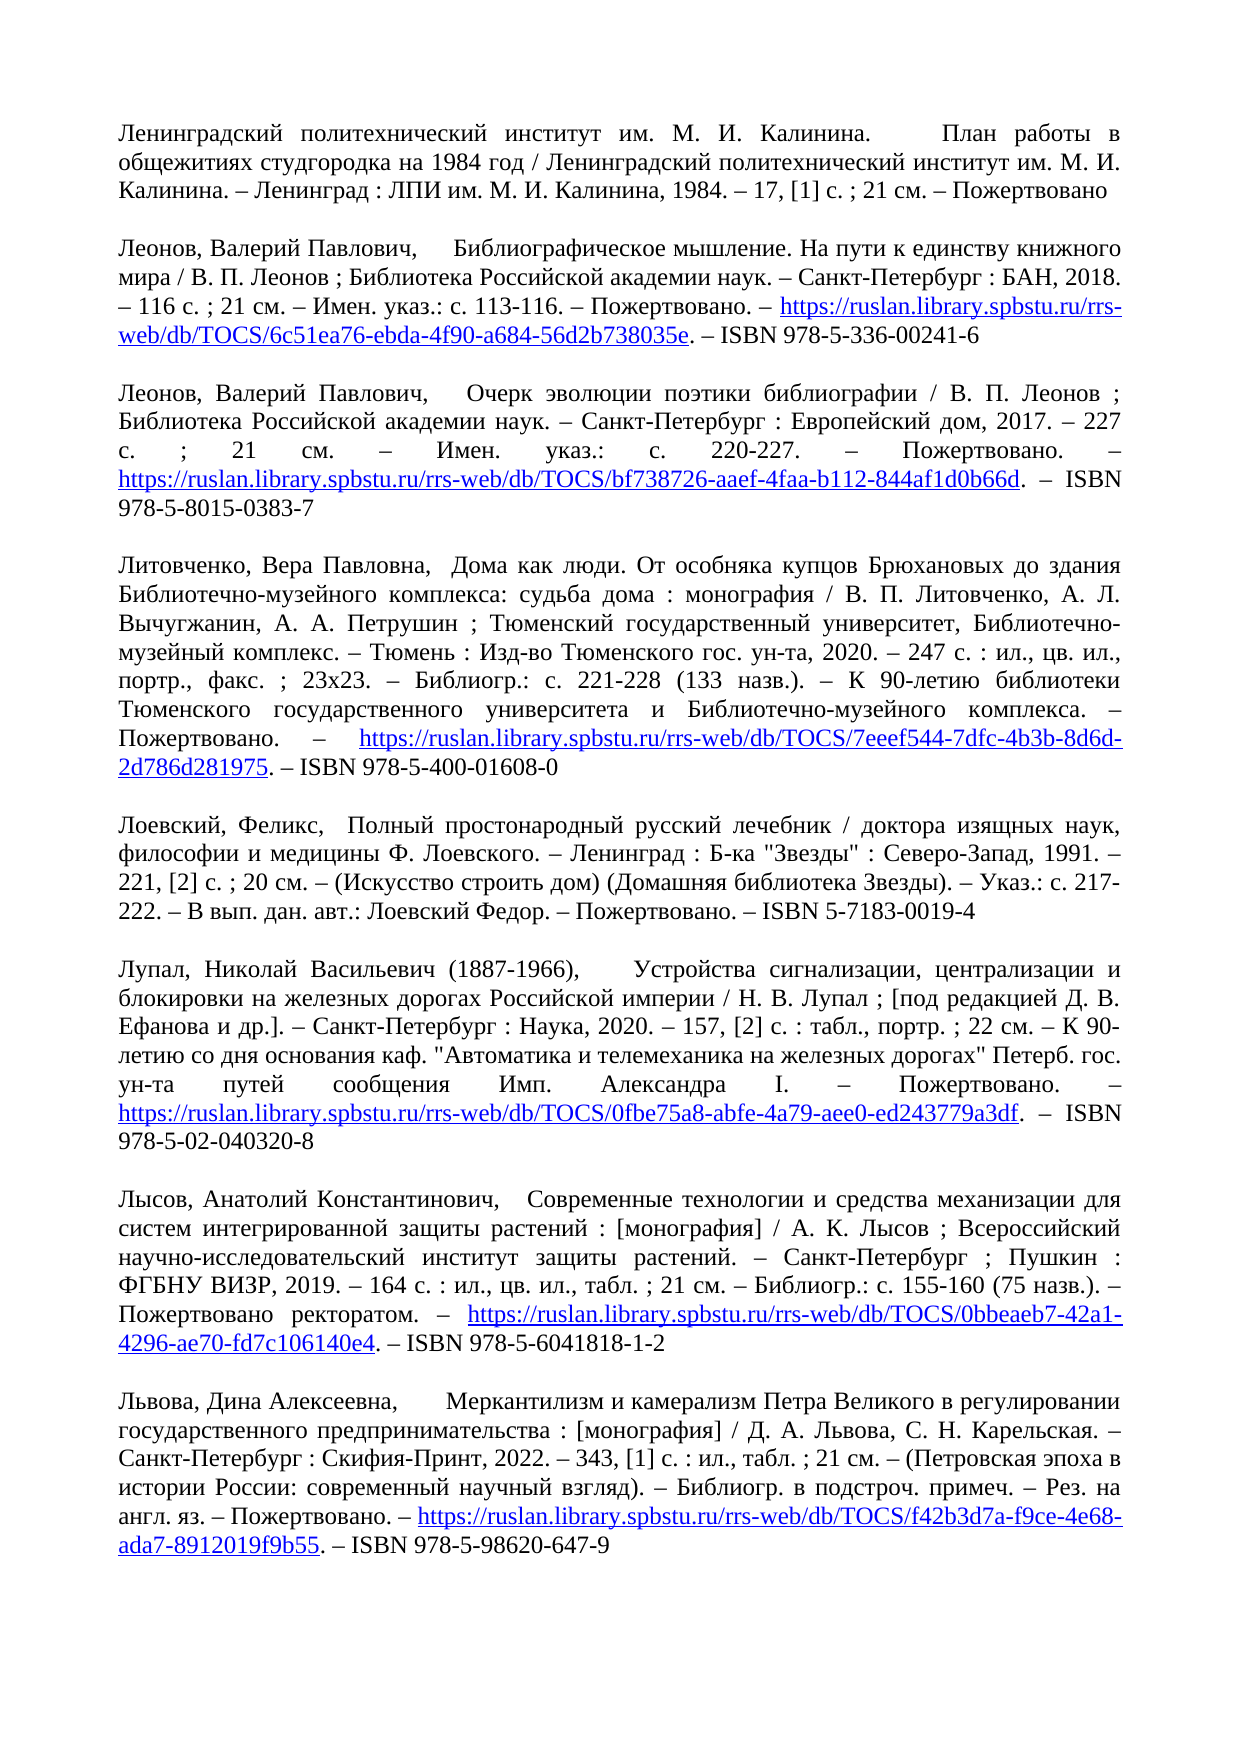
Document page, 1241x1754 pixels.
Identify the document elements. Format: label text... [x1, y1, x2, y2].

text Леонов, Валерий Павлович, Библиографическое мышление. На пути к единству книжного мира / В. П. Леонов ; Библиотека Российской академии наук. – Санкт-Петербург : БАН, 2018. – 116 с. ; 21 см. – Имен. указ.: с. 113-116. – Пожертвовано. – https://ruslan.library.spbstu.ru/rrs-web/db/TOCS/6c51ea76-ebda-4f90-a684-56d2b738035e. – ISBN 978-5-336-00241-6 [118, 233, 1122, 348]
text Лоевский, Феликс, Полный простонародный русский лечебник / доктора изящных наук, философии и медицины Ф. Лоевского. – Ленинград : Б-ка "Звезды" : Северо-Запад, 1991. – 221, [2] с. ; 20 см. – (Искусство строить дом) (Домашняя библиотека Звезды). – Указ.: с. 217-222. – В вып. дан. авт.: Лоевский Федор. – Пожертвовано. – ISBN 5-7183-0019-4 [118, 810, 1122, 925]
text Ленинградский политехнический институт им. М. И. Калинина. План работы в общежитиях студгородка на 1984 год / Ленинградский политехнический институт им. М. И. Калинина. – Ленинград : ЛПИ им. М. И. Калинина, 1984. – 17, [1] с. ; 21 см. – Пожертвовано [118, 118, 1122, 204]
text Львова, Дина Алексеевна, Меркантилизм и камерализм Петра Великого в регулировании государственного предпринимательства : [монография] / Д. А. Львова, С. Н. Карельская. – Санкт-Петербург : Скифия-Принт, 2022. – 343, [1] с. : ил., табл. ; 21 см. – (Петровская эпоха в истории России: современный научный взгляд). – Библиогр. в подстроч. примеч. – Рез. на англ. яз. – Пожертвовано. – https://ruslan.library.spbstu.ru/rrs-web/db/TOCS/f42b3d7a-f9ce-4e68-ada7-8912019f9b55. – ISBN 978-5-98620-647-9 [118, 1386, 1122, 1558]
text Литовченко, Вера Павловна, Дома как люди. От особняка купцов Брюхановых до здания Библиотечно-музейного комплекса: судьба дома : монография / В. П. Литовченко, А. Л. Вычугжанин, А. А. Петрушин ; Тюменский государственный университет, Библиотечно-музейный комплекс. – Тюмень : Изд-во Тюменского гос. ун-та, 2020. – 247 с. : ил., цв. ил., портр., факс. ; 23х23. – Библиогр.: с. 221-228 (133 назв.). – К 90-летию библиотеки Тюменского государственного университета и Библиотечно-музейного комплекса. – Пожертвовано. – https://ruslan.library.spbstu.ru/rrs-web/db/TOCS/7eeef544-7dfc-4b3b-8d6d-2d786d281975. – ISBN 978-5-400-01608-0 [118, 551, 1122, 781]
text Леонов, Валерий Павлович, Очерк эволюции поэтики библиографии / В. П. Леонов ; Библиотека Российской академии наук. – Санкт-Петербург : Европейский дом, 2017. – 227 с. ; 21 см. – Имен. указ.: с. 220-227. – Пожертвовано. – https://ruslan.library.spbstu.ru/rrs-web/db/TOCS/bf738726-aaef-4faa-b112-844af1d0b66d. – ISBN 978-5-8015-0383-7 [118, 378, 1122, 521]
text Лупал, Николай Васильевич (1887-1966), Устройства сигнализации, централизации и блокировки на железных дорогах Российской империи / Н. В. Лупал ; [под редакцией Д. В. Ефанова и др.]. – Санкт-Петербург : Наука, 2020. – 157, [2] с. : табл., портр. ; 22 см. – К 90-летию со дня основания каф. "Автоматика и телемеханика на железных дорогах" Петерб. гос. ун-та путей сообщения Имп. Александра I. – Пожертвовано. – https://ruslan.library.spbstu.ru/rrs-web/db/TOCS/0fbe75a8-abfe-4a79-aee0-ed243779a3df. – ISBN 978-5-02-040320-8 [118, 954, 1122, 1155]
text Лысов, Анатолий Константинович, Современные технологии и средства механизации для систем интегрированной защиты растений : [монография] / А. К. Лысов ; Всероссийский научно-исследовательский институт защиты растений. – Санкт-Петербург ; Пушкин : ФГБНУ ВИЗР, 2019. – 164 с. : ил., цв. ил., табл. ; 21 см. – Библиогр.: с. 155-160 (75 назв.). – Пожертвовано ректоратом. – https://ruslan.library.spbstu.ru/rrs-web/db/TOCS/0bbeaeb7-42a1-4296-ae70-fd7c106140e4. – ISBN 978-5-6041818-1-2 [118, 1184, 1122, 1357]
